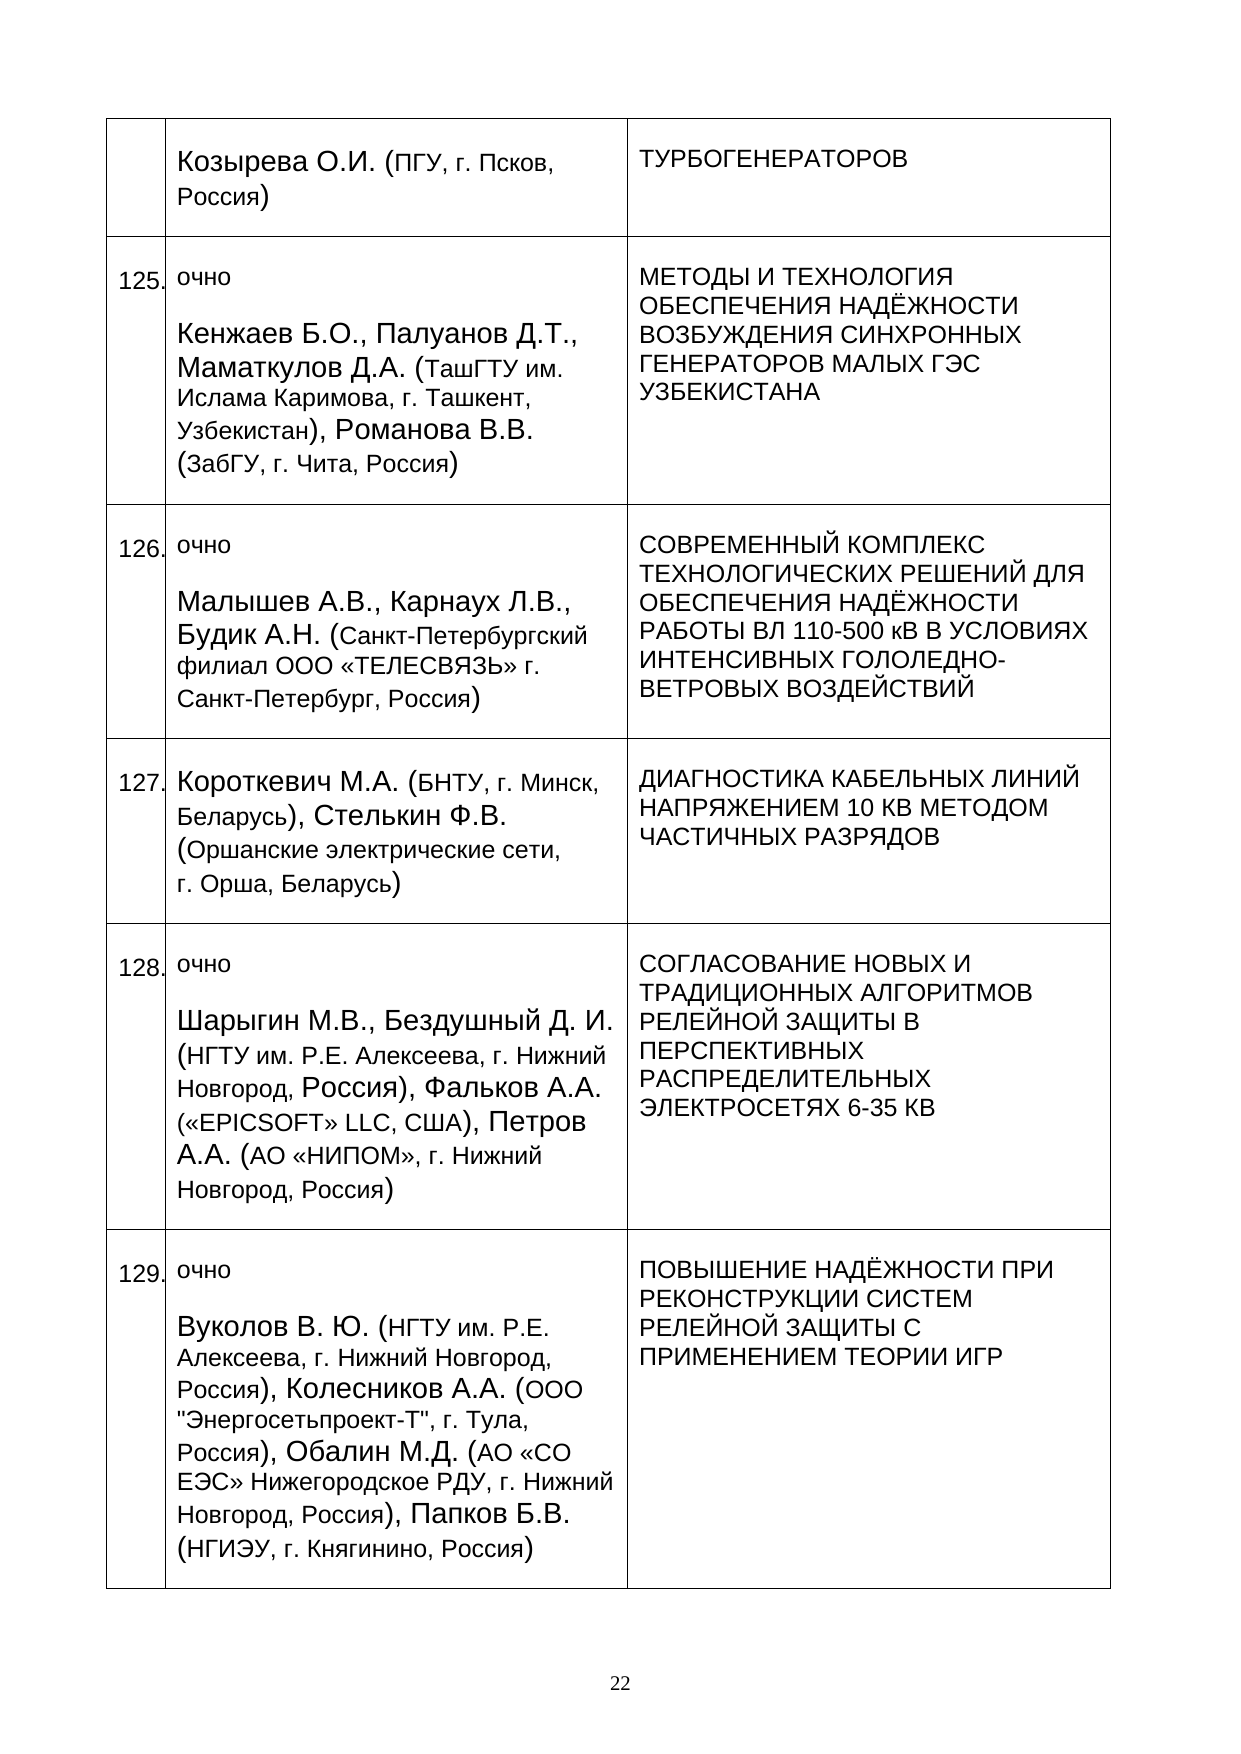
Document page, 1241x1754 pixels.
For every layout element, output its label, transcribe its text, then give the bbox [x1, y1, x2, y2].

table_cell [107, 119, 165, 236]
table_cell очно Вуколов В. Ю. (НГТУ им. Р.Е. Алексеева, г. Нижний Новгород, Россия), Колесников А.А. (ООО "Энергосетьпроект-Т", г. Тула, Россия), Обалин М.Д. (АО «СО ЕЭС» Нижегородское РДУ, г. Нижний Новгород, Россия), Папков Б.В. (НГИЭУ, г. Княгинино, Россия) [166, 1230, 627, 1588]
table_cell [166, 119, 627, 236]
table_cell ДИАГНОСТИКА КАБЕЛЬНЫХ ЛИНИЙ НАПРЯЖЕНИЕМ 10 КВ МЕТОДОМ ЧАСТИЧНЫХ РАЗРЯДОВ [628, 739, 1110, 923]
table_cell очно Шарыгин М.В., Бездушный Д. И. (НГТУ им. Р.Е. Алексеева, г. Нижний Новгород, Россия), Фальков А.А. («EPICSOFT» LLC, США), Петров А.А. (АО «НИПОМ», г. Нижний Новгород, Россия) [166, 924, 627, 1229]
table_cell [107, 505, 165, 738]
table_cell очно Малышев А.В., Карнаух Л.В., Будик А.Н. (Санкт-Петербургский филиал ООО «ТЕЛЕСВЯЗЬ» г. Санкт-Петербург, Россия) [166, 505, 627, 738]
table_cell МЕТОДЫ И ТЕХНОЛОГИЯ ОБЕСПЕЧЕНИЯ НАДЁЖНОСТИ ВОЗБУЖДЕНИЯ СИНХРОННЫХ ГЕНЕРАТОРОВ МАЛЫХ ГЭС УЗБЕКИСТАНА [628, 237, 1110, 504]
table_cell СОГЛАСОВАНИЕ НОВЫХ И ТРАДИЦИОННЫХ АЛГОРИТМОВ РЕЛЕЙНОЙ ЗАЩИТЫ В ПЕРСПЕКТИВНЫХ РАСПРЕДЕЛИТЕЛЬНЫХ ЭЛЕКТРОСЕТЯХ 6-35 КВ [628, 924, 1110, 1229]
table_cell ПОВЫШЕНИЕ НАДЁЖНОСТИ ПРИ РЕКОНСТРУКЦИИ СИСТЕМ РЕЛЕЙНОЙ ЗАЩИТЫ С ПРИМЕНЕНИЕМ ТЕОРИИ ИГР [628, 1230, 1110, 1588]
table_cell [107, 739, 165, 923]
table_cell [628, 119, 1110, 236]
table_cell СОВРЕМЕННЫЙ КОМПЛЕКС ТЕХНОЛОГИЧЕСКИХ РЕШЕНИЙ ДЛЯ ОБЕСПЕЧЕНИЯ НАДЁЖНОСТИ РАБОТЫ ВЛ 110-500 кВ В УСЛОВИЯХ ИНТЕНСИВНЫХ ГОЛОЛЕДНО-ВЕТРОВЫХ ВОЗДЕЙСТВИЙ [628, 505, 1110, 738]
table_cell Короткевич М.А. (БНТУ, г. Минск, Беларусь), Стелькин Ф.В. (Оршанские электрические сети, г. Орша, Беларусь) [166, 739, 627, 923]
table_cell [107, 924, 165, 1229]
table_cell [107, 237, 165, 504]
table_cell [107, 1230, 165, 1588]
table_cell очно Кенжаев Б.О., Палуанов Д.Т., Маматкулов Д.А. (ТашГТУ им. Ислама Каримова, г. Ташкент, Узбекистан), Романова В.В. (ЗабГУ, г. Чита, Россия) [166, 237, 627, 504]
